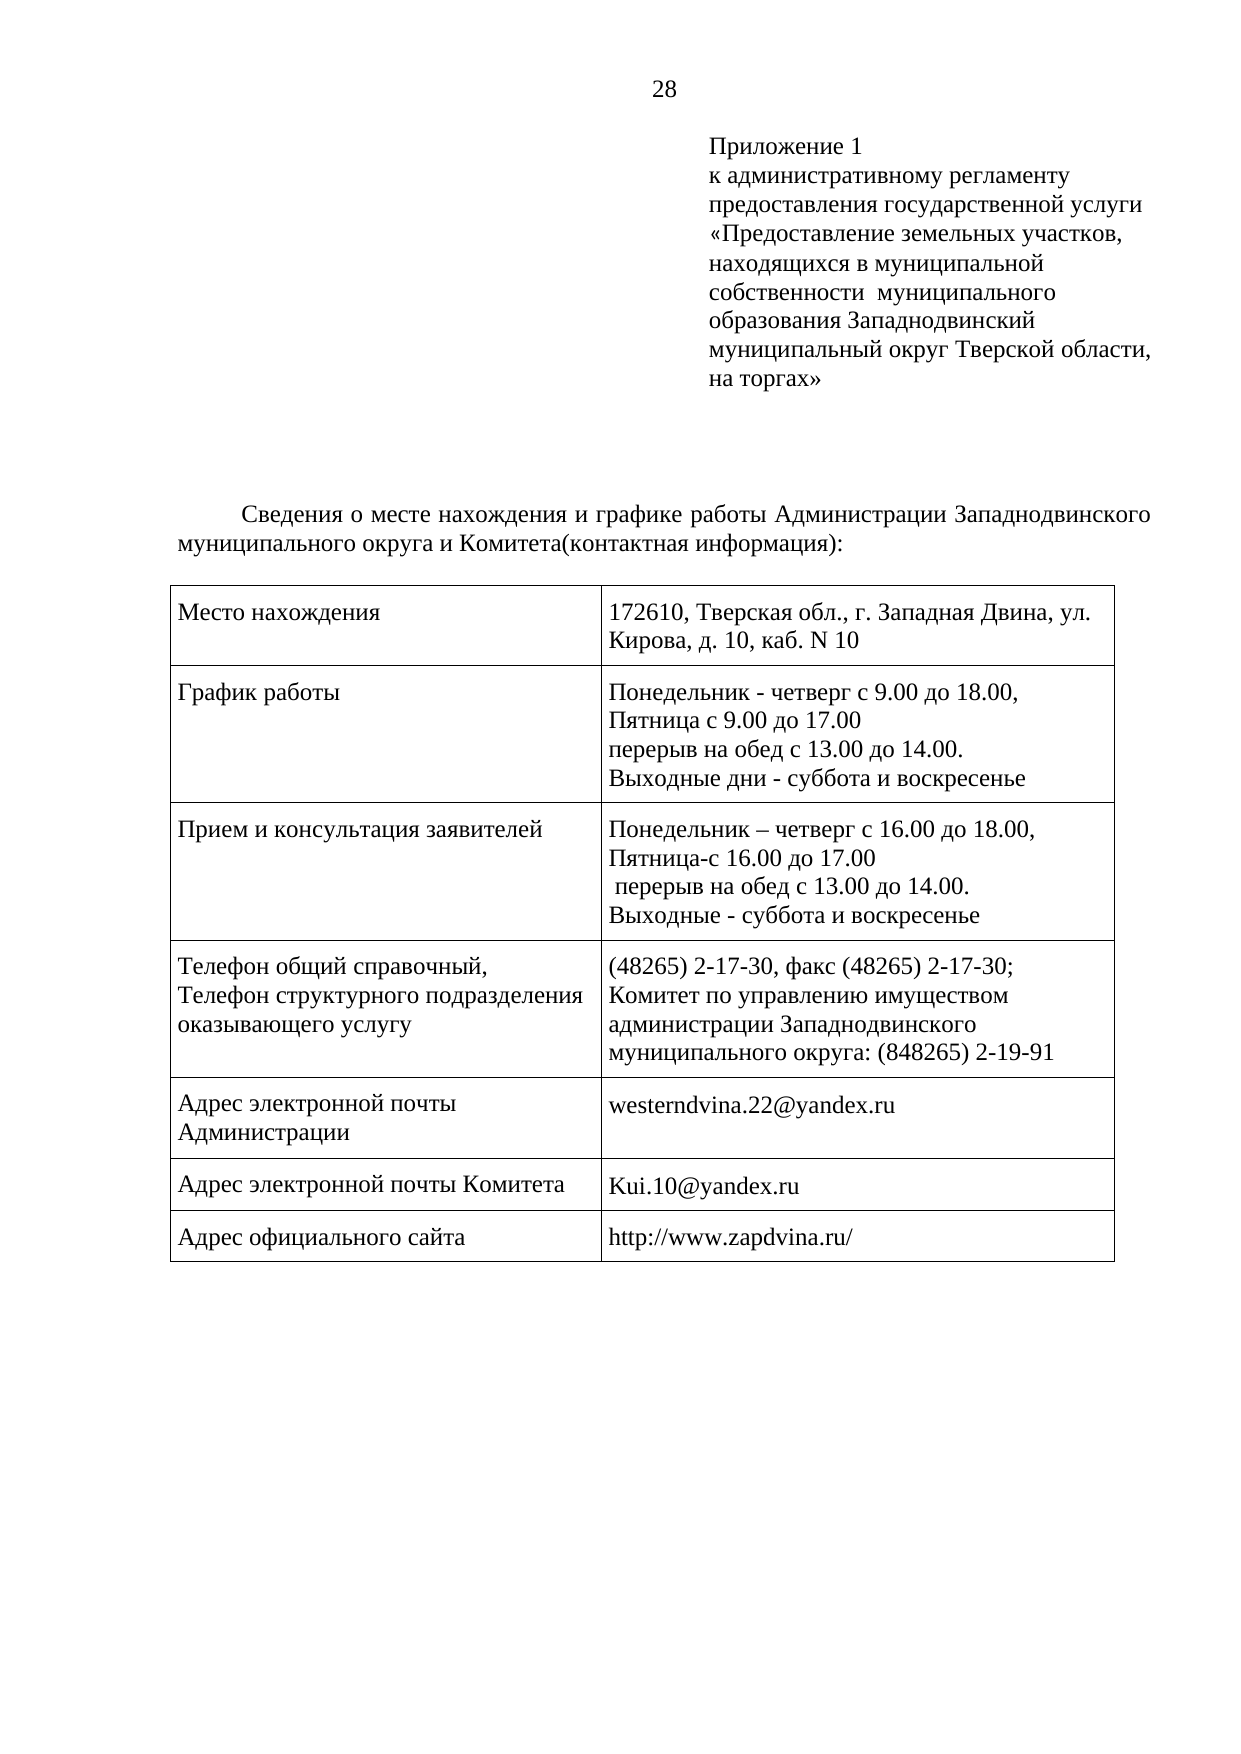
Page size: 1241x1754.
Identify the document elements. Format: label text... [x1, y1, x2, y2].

text Приложение 1 [709, 131, 1152, 160]
table_cell Kui.10@yandex.ru [602, 1159, 1114, 1210]
text находящихся в муниципальной собственности муниципального образования Западнодвинский муниципальный округ Тверской области, на торгах» [709, 248, 1152, 392]
table_cell Адрес официального сайта [171, 1211, 601, 1261]
table_cell График работы [171, 666, 601, 802]
text предоставления государственной услуги [709, 189, 1152, 218]
table_cell Понедельник – четверг с 16.00 до 18.00, Пятница-с 16.00 до 17.00 перерыв на обед с 13.00 до 14.00. Выходные - суббота и воскресенье [602, 803, 1114, 939]
table_cell http://www.zapdvina.ru/ [602, 1211, 1114, 1261]
table_cell (48265) 2-17-30, факс (48265) 2-17-30; Комитет по управлению имуществом администрации Западнодвинского муниципального округа: (848265) 2-19-91 [602, 941, 1114, 1077]
table_cell westerndvina.22@yandex.ru [602, 1078, 1114, 1158]
table_cell Адрес электронной почты Администрации [171, 1078, 601, 1158]
table_cell Телефон общий справочный, Телефон структурного подразделения оказывающего услугу [171, 941, 601, 1077]
table_cell Прием и консультация заявителей [171, 803, 601, 939]
text «Предоставление земельных участков, [709, 218, 1152, 248]
table_cell Понедельник - четверг с 9.00 до 18.00, Пятница с 9.00 до 17.00 перерыв на обед с 13.00 до 14.00. Выходные дни - суббота и воскресенье [602, 666, 1114, 802]
table_cell Адрес электронной почты Комитета [171, 1159, 601, 1210]
table_header Место нахождения [171, 586, 601, 665]
text Сведения о месте нахождения и графике работы Администрации Западнодвинского муниципального округа и Комитета(контактная информация): [177, 499, 1152, 556]
table_header 172610, Тверская обл., г. Западная Двина, ул. Кирова, д. 10, каб. N 10 [602, 586, 1114, 665]
text к административному регламенту [709, 160, 1152, 189]
